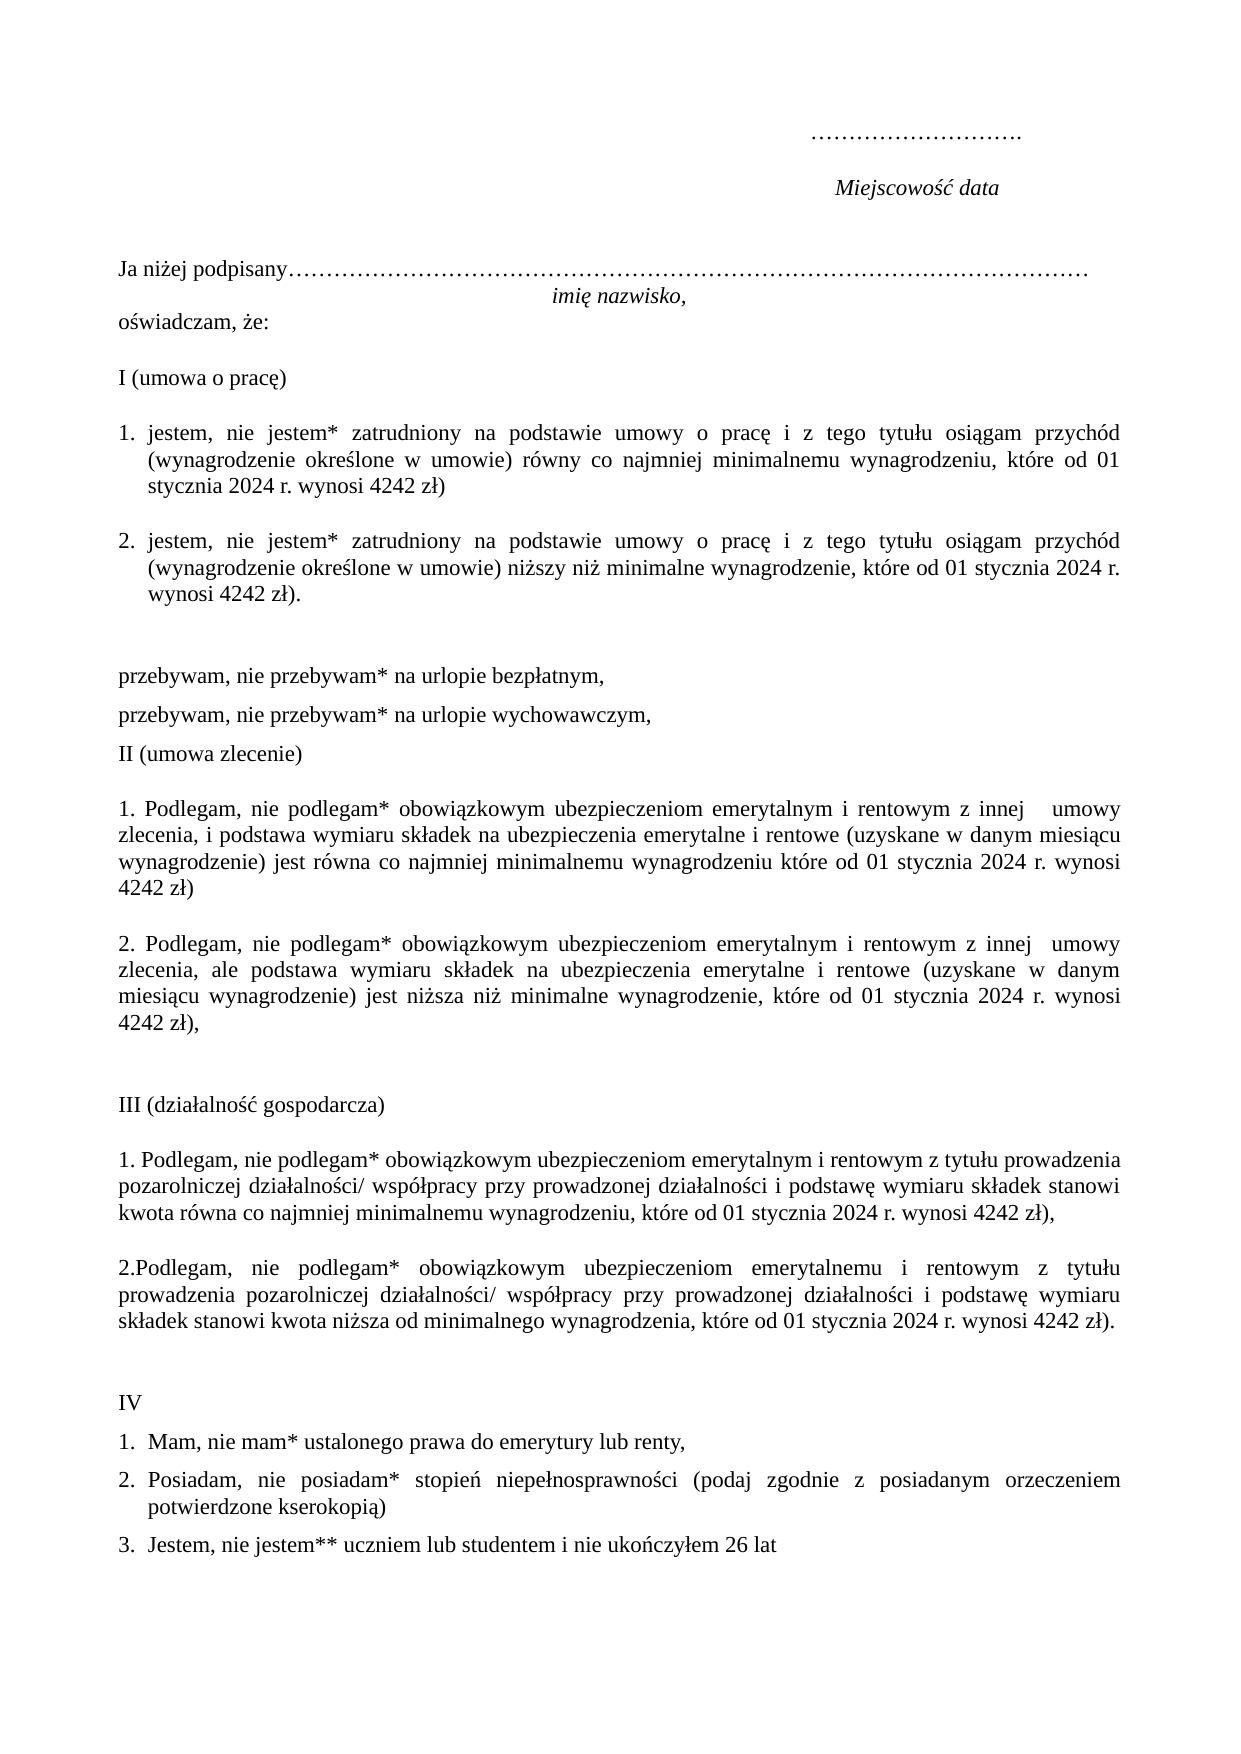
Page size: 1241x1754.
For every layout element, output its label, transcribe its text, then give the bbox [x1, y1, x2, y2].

text III (działalność gospodarcza) [118, 1091, 1122, 1117]
list Jestem, nie jestem** uczniem lub studentem i nie ukończyłem 26 lat [118, 1532, 1122, 1558]
text 1. Podlegam, nie podlegam* obowiązkowym ubezpieczeniom emerytalnym i rentowym z innej umowy zlecenia, i podstawa wymiaru składek na ubezpieczenia emerytalne i rentowe (uzyskane w danym miesiącu wynagrodzenie) jest równa co najmniej minimalnemu wynagrodzeniu które od 01 stycznia 2024 r. wynosi 4242 zł) [118, 795, 1122, 901]
text Ja niżej podpisany…………………………………………………………………………………………… [118, 256, 1122, 282]
text IV [118, 1389, 1122, 1415]
text 1. Podlegam, nie podlegam* obowiązkowym ubezpieczeniom emerytalnym i rentowym z tytułu prowadzenia pozarolniczej działalności/ współpracy przy prowadzonej działalności i podstawę wymiaru składek stanowi kwota równa co najmniej minimalnemu wynagrodzeniu, które od 01 stycznia 2024 r. wynosi 4242 zł), [118, 1146, 1122, 1225]
text przebywam, nie przebywam* na urlopie wychowawczym, [118, 701, 1122, 727]
text I (umowa o pracę) [118, 364, 1122, 390]
list Mam, nie mam* ustalonego prawa do emerytury lub renty, [118, 1428, 1122, 1454]
text imię nazwisko, [118, 282, 1122, 308]
text Miejscowość data [118, 174, 1122, 200]
text 2. Podlegam, nie podlegam* obowiązkowym ubezpieczeniom emerytalnym i rentowym z innej umowy zlecenia, ale podstawa wymiaru składek na ubezpieczenia emerytalne i rentowe (uzyskane w danym miesiącu wynagrodzenie) jest niższa niż minimalne wynagrodzenie, które od 01 stycznia 2024 r. wynosi 4242 zł), [118, 930, 1122, 1035]
list jestem, nie jestem* zatrudniony na podstawie umowy o pracę i z tego tytułu osiągam przychód (wynagrodzenie określone w umowie) równy co najmniej minimalnemu wynagrodzeniu, które od 01 stycznia 2024 r. wynosi 4242 zł) [118, 419, 1122, 498]
text 2.Podlegam, nie podlegam* obowiązkowym ubezpieczeniom emerytalnemu i rentowym z tytułu prowadzenia pozarolniczej działalności/ współpracy przy prowadzonej działalności i podstawę wymiaru składek stanowi kwota niższa od minimalnego wynagrodzenia, które od 01 stycznia 2024 r. wynosi 4242 zł). [118, 1254, 1122, 1333]
list Posiadam, nie posiadam* stopień niepełnosprawności (podaj zgodnie z posiadanym orzeczeniem potwierdzone kserokopią) [118, 1466, 1122, 1519]
text ………………………. [118, 118, 1122, 144]
text oświadczam, że: [118, 308, 1122, 334]
list jestem, nie jestem* zatrudniony na podstawie umowy o pracę i z tego tytułu osiągam przychód (wynagrodzenie określone w umowie) niższy niż minimalne wynagrodzenie, które od 01 stycznia 2024 r. wynosi 4242 zł). [118, 527, 1122, 607]
text II (umowa zlecenie) [118, 739, 1122, 766]
text przebywam, nie przebywam* na urlopie bezpłatnym, [118, 662, 1122, 688]
